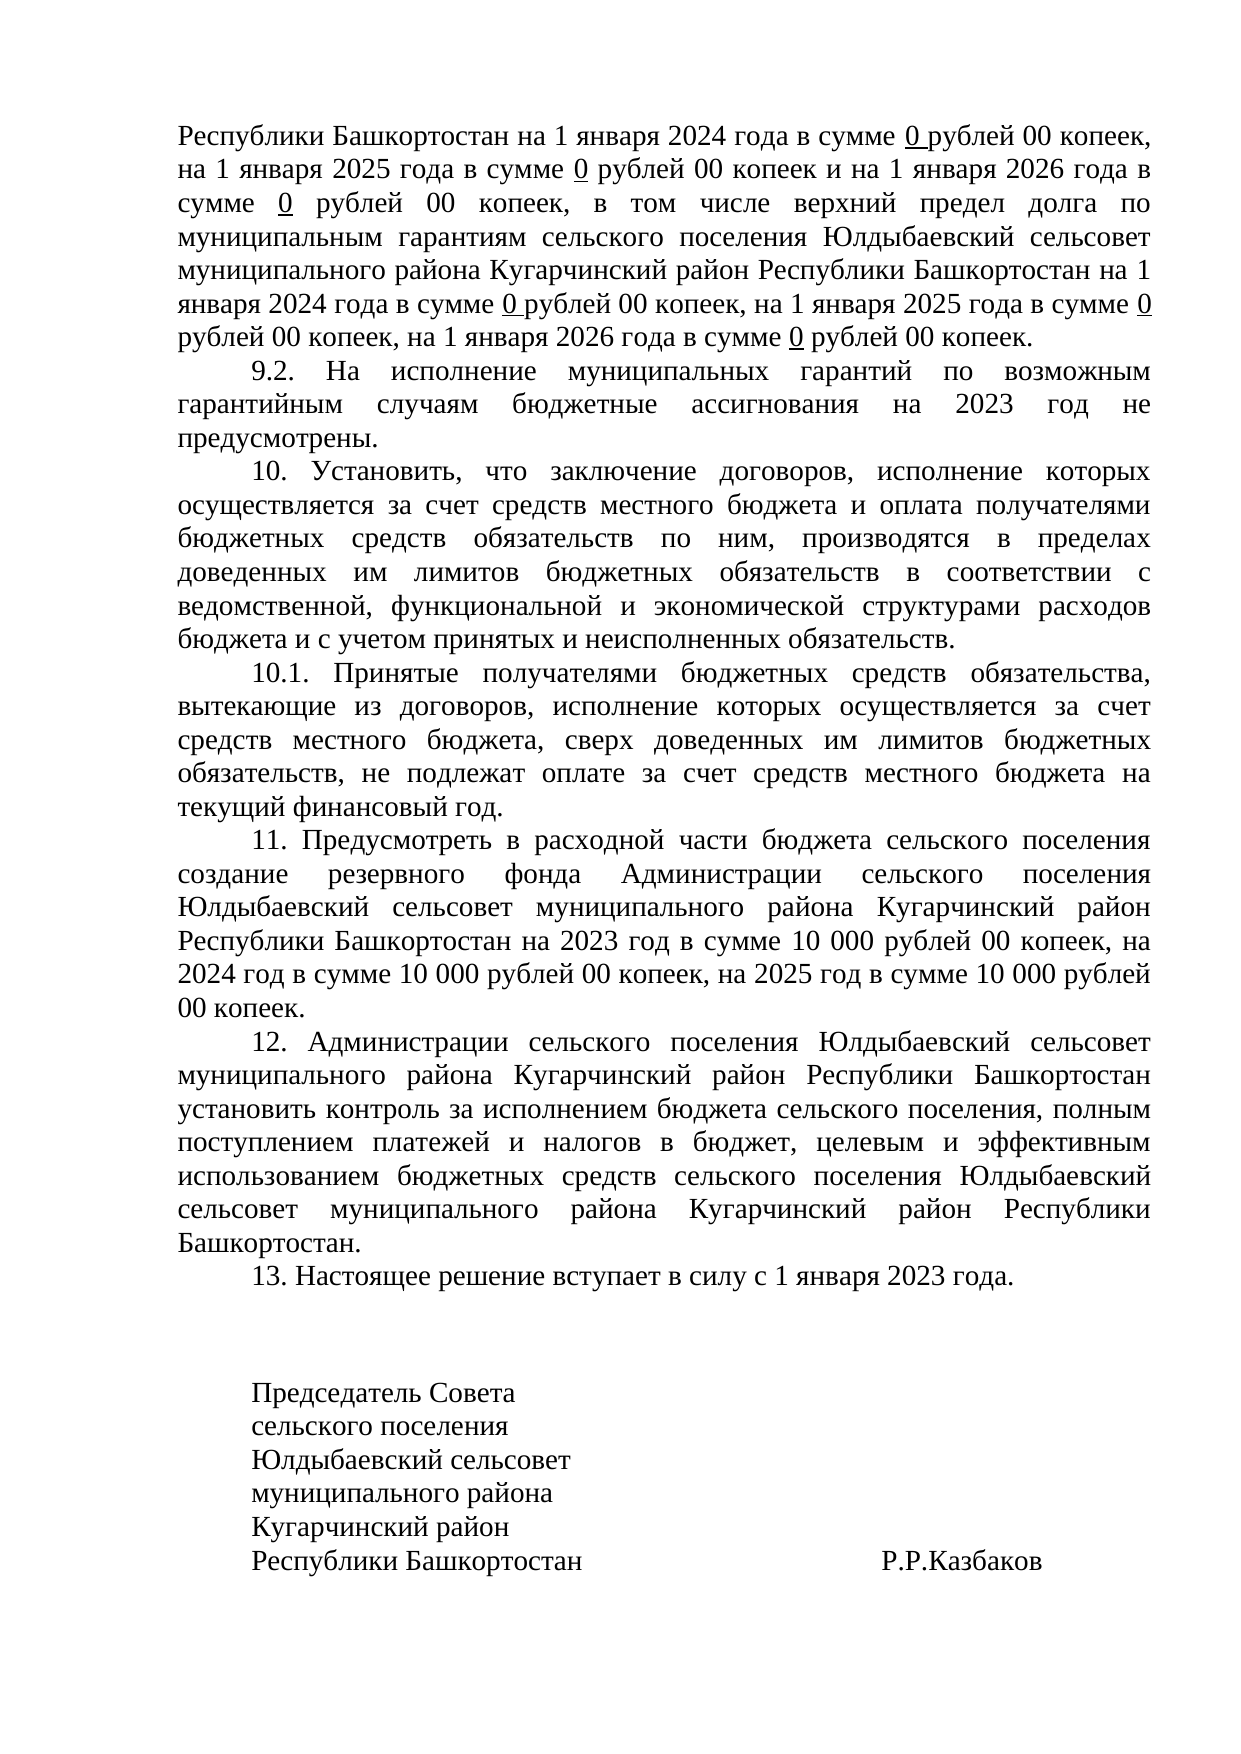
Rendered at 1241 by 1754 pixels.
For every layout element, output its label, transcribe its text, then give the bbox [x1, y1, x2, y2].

title Председатель Совета [177, 1375, 1152, 1408]
text 13. Настоящее решение вступает в силу с 1 января 2023 года. [177, 1258, 1152, 1292]
title сельского поселения [177, 1408, 1152, 1442]
title Юлдыбаевский сельсовет [177, 1442, 1152, 1476]
title Кугарчинский район [177, 1509, 1152, 1543]
text 12. Администрации сельского поселения Юлдыбаевский сельсовет муниципального района Кугарчинский район Республики Башкортостан установить контроль за исполнением бюджета сельского поселения, полным поступлением платежей и налогов в бюджет, целевым и эффективным использованием бюджетных средств сельского поселения Юлдыбаевский сельсовет муниципального района Кугарчинский район Республики Башкортостан. [177, 1024, 1152, 1258]
text 10.1. Принятые получателями бюджетных средств обязательства, вытекающие из договоров, исполнение которых осуществляется за счет средств местного бюджета, сверх доведенных им лимитов бюджетных обязательств, не подлежат оплате за счет средств местного бюджета на текущий финансовый год. [177, 655, 1152, 822]
title Республики Башкортостан Р.Р.Казбаков [177, 1543, 1152, 1576]
text 11. Предусмотреть в расходной части бюджета сельского поселения создание резервного фонда Администрации сельского поселения Юлдыбаевский сельсовет муниципального района Кугарчинский район Республики Башкортостан на 2023 год в сумме 10 000 рублей 00 копеек, на 2024 год в сумме 10 000 рублей 00 копеек, на 2025 год в сумме 10 000 рублей 00 копеек. [177, 822, 1152, 1024]
text 10. Установить, что заключение договоров, исполнение которых осуществляется за счет средств местного бюджета и оплата получателями бюджетных средств обязательств по ним, производятся в пределах доведенных им лимитов бюджетных обязательств в соответствии с ведомственной, функциональной и экономической структурами расходов бюджета и с учетом принятых и неисполненных обязательств. [177, 453, 1152, 655]
text 9.2. На исполнение муниципальных гарантий по возможным гарантийным случаям бюджетные ассигнования на 2023 год не предусмотрены. [177, 353, 1152, 453]
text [177, 118, 1152, 353]
title муниципального района [177, 1476, 1152, 1509]
